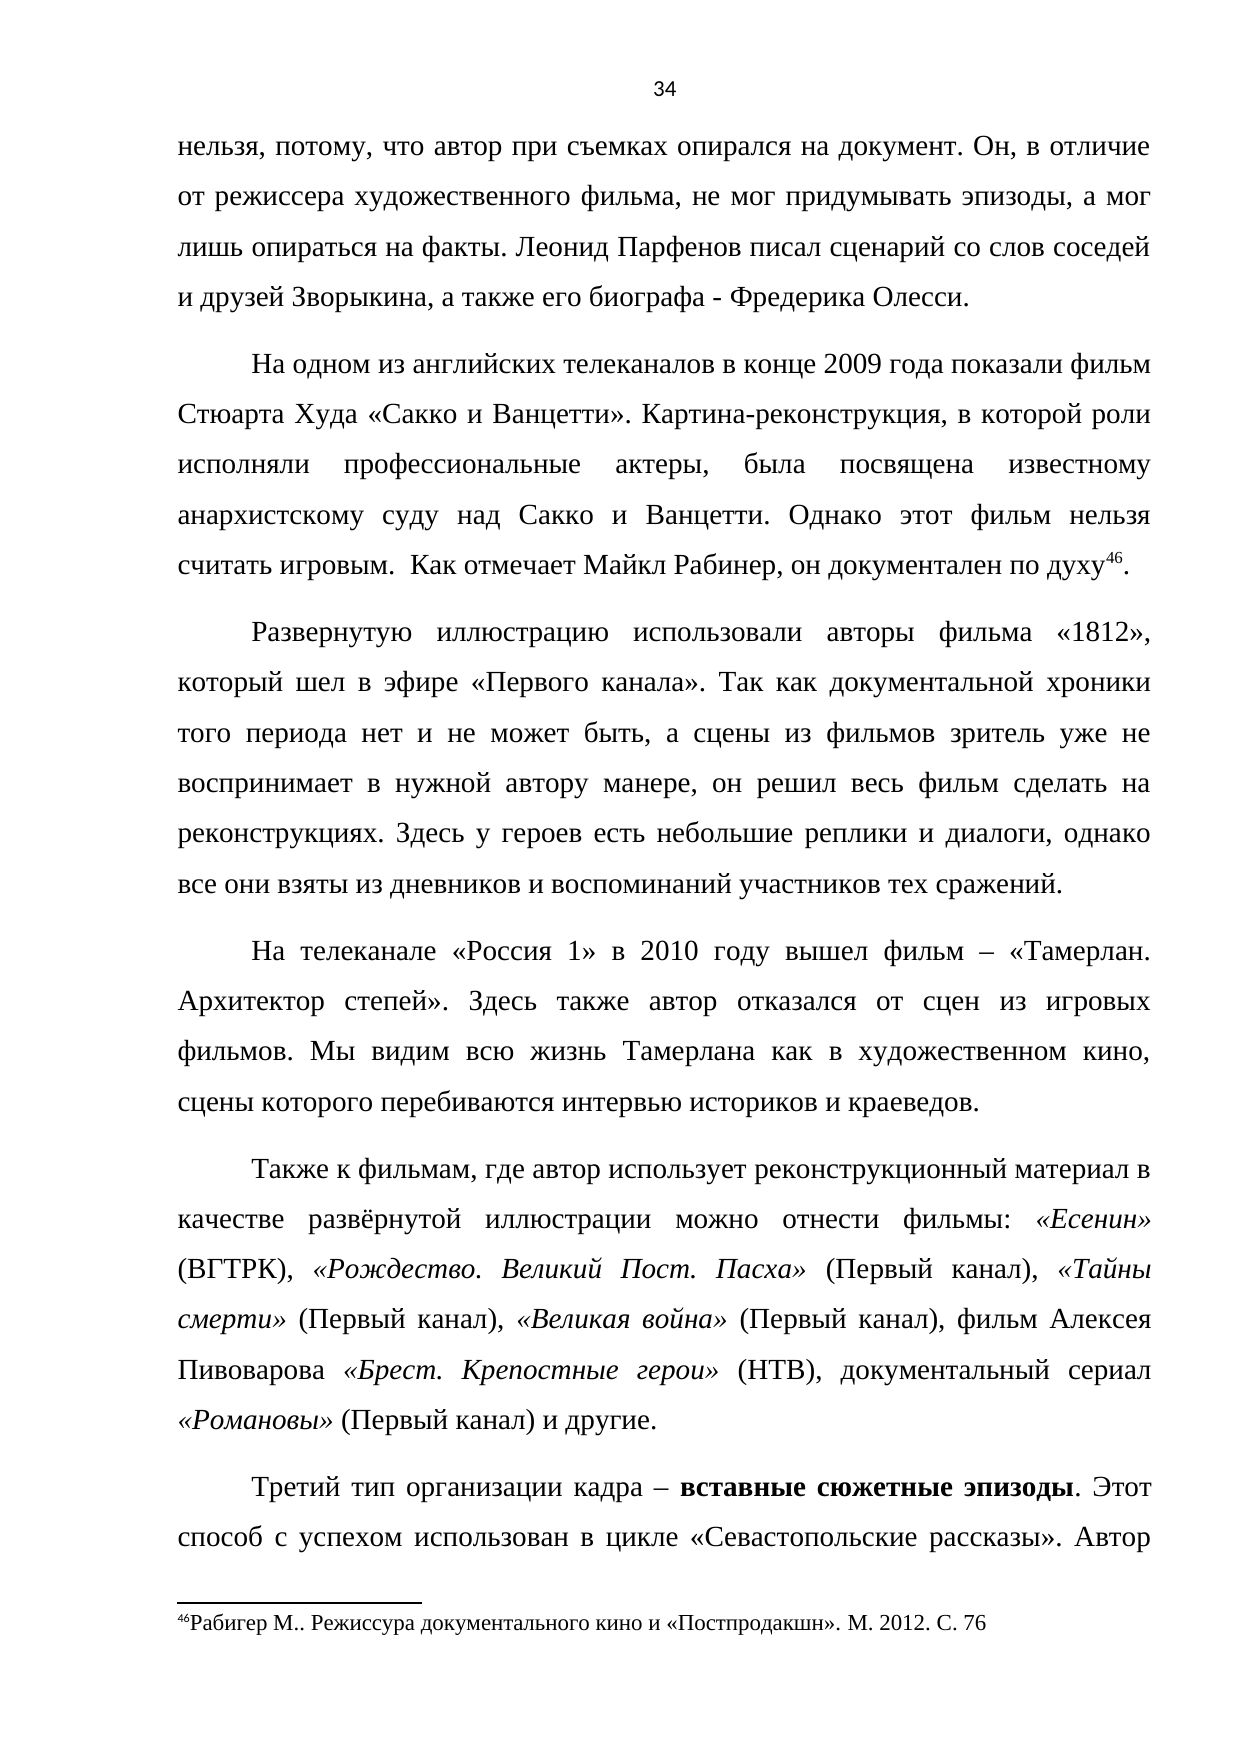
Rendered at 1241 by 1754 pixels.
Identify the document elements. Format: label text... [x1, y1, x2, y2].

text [177, 1469, 1152, 1553]
text На одном из английских телеканалов в конце 2009 года показали фильм Стюарта Худа «Сакко и Ванцетти». Картина-реконструкция, в которой роли исполняли профессиональные актеры, была посвящена известному анархистскому суду над Сакко и Ванцетти. Однако этот фильм нельзя считать игровым. Как отмечает Майкл Рабинер, он документален по духу. [177, 346, 1152, 581]
text Также к фильмам, где автор использует реконструкционный материал в качестве развёрнутой иллюстрации можно отнести фильмы: «Есенин» (ВГТРК), «Рождество. Великий Пост. Пасха» (Первый канал), «Тайны смерти» (Первый канал), «Великая война» (Первый канал), фильм Алексея Пивоварова «Брест. Крепостные герои» (НТВ), документальный сериал «Романовы» (Первый канал) и другие. [177, 1151, 1152, 1436]
text Развернутую иллюстрацию использовали авторы фильма «1812», который шел в эфире «Первого канала». Так как документальной хроники того периода нет и не может быть, а сцены из фильмов зритель уже не воспринимает в нужной автору манере, он решил весь фильм сделать на реконструкциях. Здесь у героев есть небольшие реплики и диалоги, однако все они взяты из дневников и воспоминаний участников тех сражений. [177, 614, 1152, 899]
text На телеканале «Россия 1» в 2010 году вышел фильм – «Тамерлан. Архитектор степей». Здесь также автор отказался от сцен из игровых фильмов. Мы видим всю жизнь Тамерлана как в художественном кино, сцены которого перебиваются интервью историков и краеведов. [177, 933, 1152, 1117]
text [177, 128, 1152, 313]
